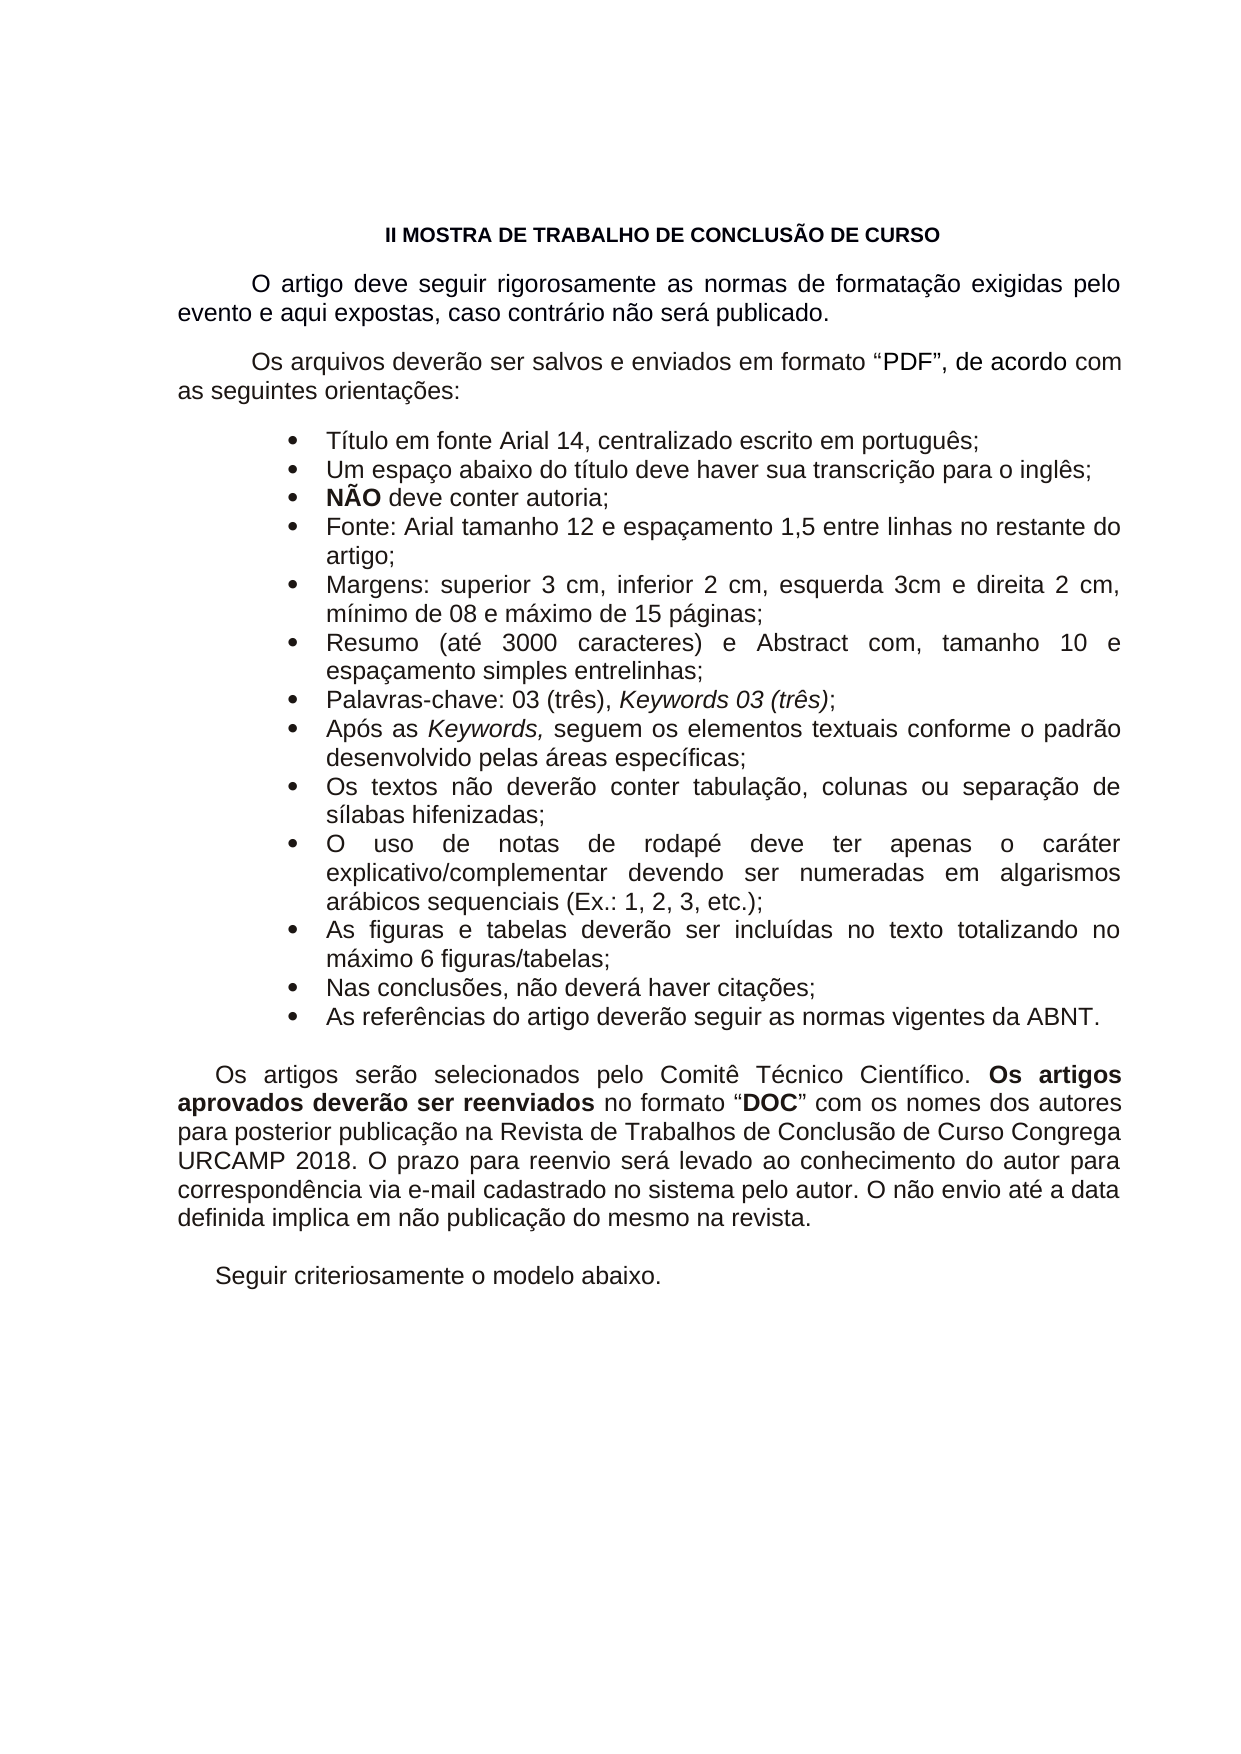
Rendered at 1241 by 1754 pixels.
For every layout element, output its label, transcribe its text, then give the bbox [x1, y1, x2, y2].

list Título em fonte Arial 14, centralizado escrito em português; [288, 426, 1122, 454]
list Margens: superior 3 cm, inferior 2 cm, esquerda 3cm e direita 2 cm, mínimo de 08 e máximo de 15 páginas; [288, 570, 1122, 627]
list Fonte: Arial tamanho 12 e espaçamento 1,5 entre linhas no restante do artigo; [288, 512, 1122, 570]
text O artigo deve seguir rigorosamente as normas de formatação exigidas pelo evento e aqui expostas, caso contrário não será publicado. [177, 269, 1122, 327]
list Nas conclusões, não deverá haver citações; [288, 973, 1122, 1002]
list Palavras-chave: 03 (três), Keywords 03 (três); [288, 685, 1122, 714]
list Após as Keywords, seguem os elementos textuais conforme o padrão desenvolvido pelas áreas específicas; [288, 714, 1122, 772]
list Um espaço abaixo do título deve haver sua transcrição para o inglês; [288, 454, 1122, 483]
list O uso de notas de rodapé deve ter apenas o caráter explicativo/complementar devendo ser numeradas em algarismos arábicos sequenciais (Ex.: 1, 2, 3, etc.); [288, 829, 1122, 916]
text Os artigos serão selecionados pelo Comitê Técnico Científico. Os artigos aprovados deverão ser reenviados no formato “DOC” com os nomes dos autores para posterior publicação na Revista de Trabalhos de Conclusão de Curso Congrega URCAMP 2018. O prazo para reenvio será levado ao conhecimento do autor para correspondência via e-mail cadastrado no sistema pelo autor. O não envio até a data definida implica em não publicação do mesmo na revista. [177, 1059, 1122, 1232]
text Seguir criteriosamente o modelo abaixo. [177, 1261, 1122, 1289]
text Os arquivos deverão ser salvos e enviados em formato “PDF”, de acordo com as seguintes orientações: [177, 347, 1122, 405]
list Resumo (até 3000 caracteres) e Abstract com, tamanho 10 e espaçamento simples entrelinhas; [288, 627, 1122, 685]
list As referências do artigo deverão seguir as normas vigentes da ABNT. [288, 1002, 1122, 1031]
list Os textos não deverão conter tabulação, colunas ou separação de sílabas hifenizadas; [288, 772, 1122, 829]
list As figuras e tabelas deverão ser incluídas no texto totalizando no máximo 6 figuras/tabelas; [288, 916, 1122, 973]
text II MOSTRA DE TRABALHO DE CONCLUSÃO DE CURSO [177, 223, 1122, 247]
list NÃO deve conter autoria; [288, 483, 1122, 512]
